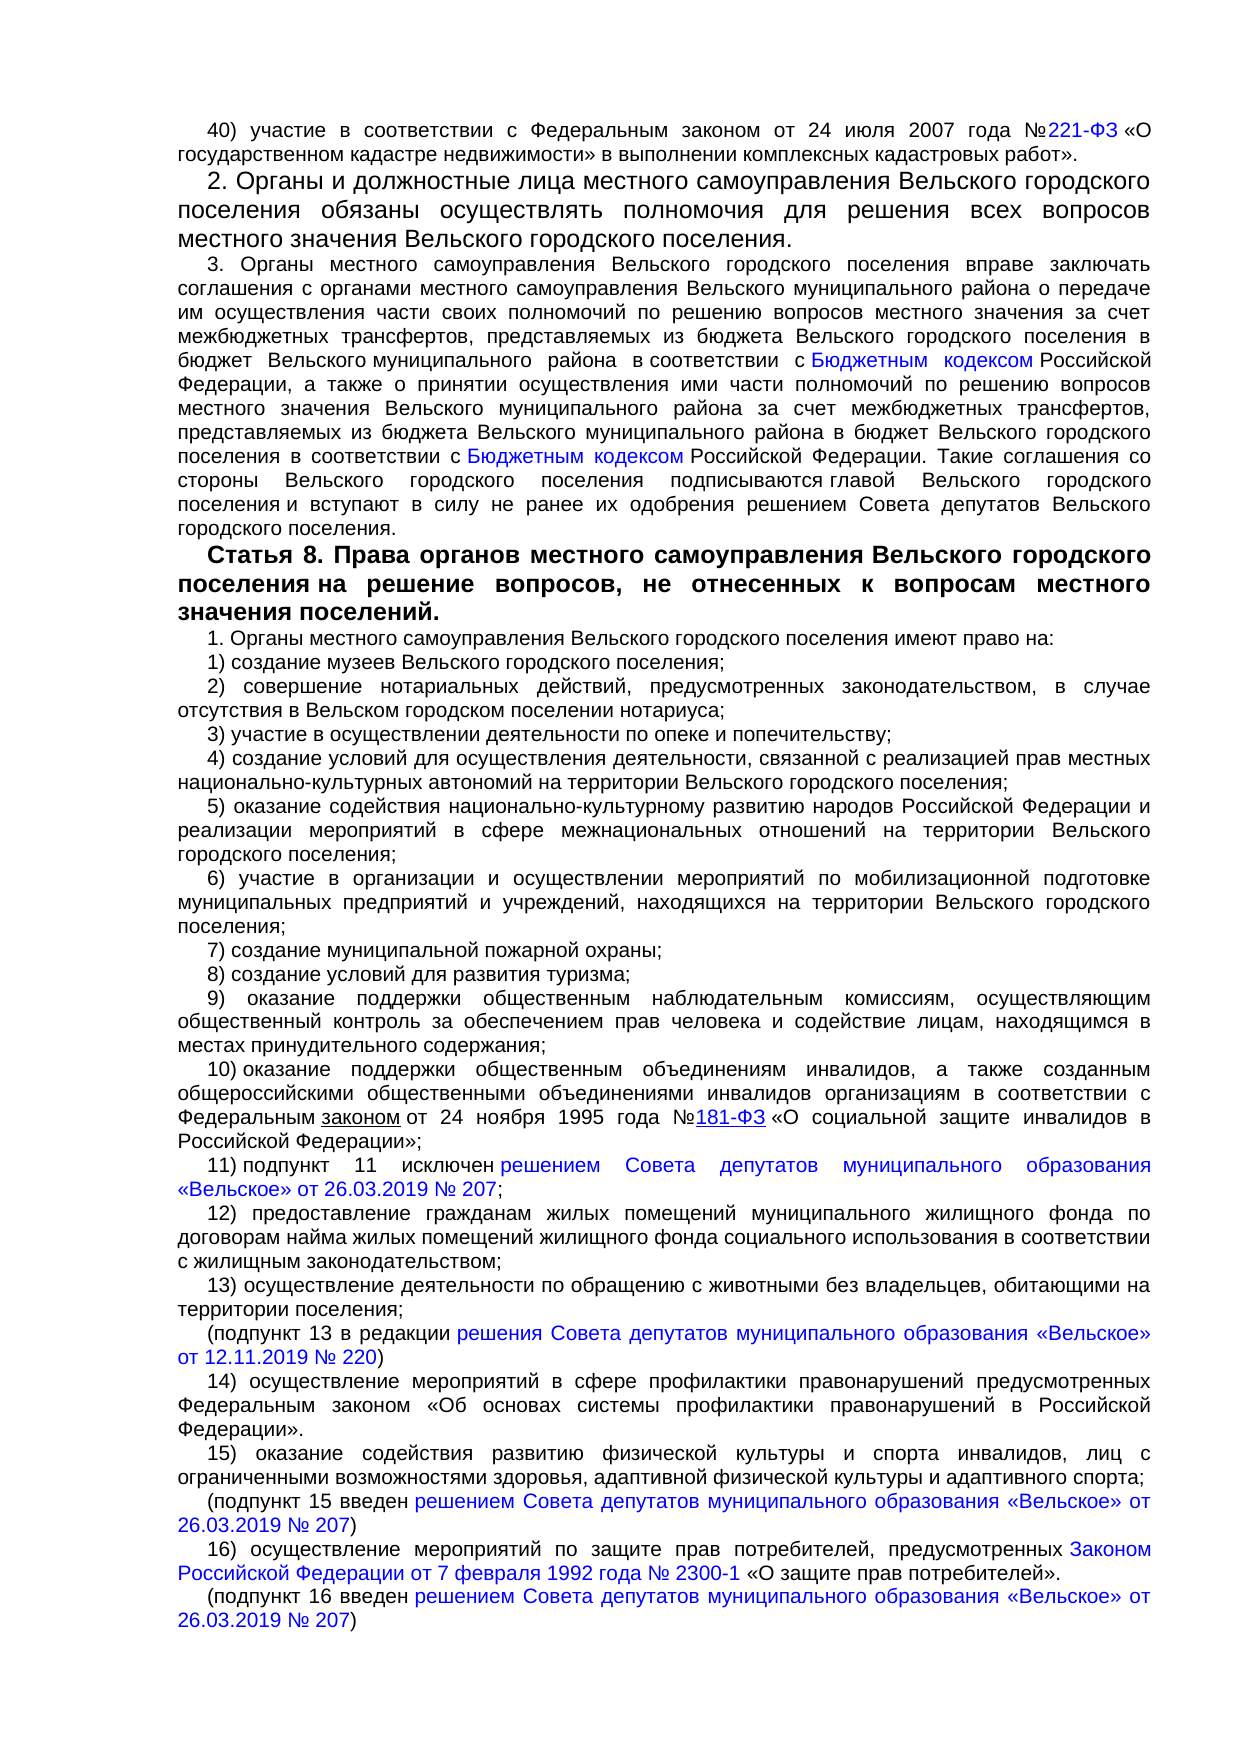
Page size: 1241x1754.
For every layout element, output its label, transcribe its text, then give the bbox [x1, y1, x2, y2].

text Статья 8. Права органов местного самоуправления Вельского городского поселения на решение вопросов, не отнесенных к вопросам местного значения поселений. [177, 540, 1152, 626]
text (подпункт 13 в редакции решения Совета депутатов муниципального образования «Вельское» от 12.11.2019 № 220) [177, 1321, 1152, 1369]
text 12) предоставление гражданам жилых помещений муниципального жилищного фонда по договорам найма жилых помещений жилищного фонда социального использования в соответствии с жилищным законодательством; [177, 1201, 1152, 1273]
text 5) оказание содействия национально-культурному развитию народов Российской Федерации и реализации мероприятий в сфере межнациональных отношений на территории Вельского городского поселения; [177, 794, 1152, 866]
text 11) подпункт 11 исключен решением Совета депутатов муниципального образования «Вельское» от 26.03.2019 № 207; [177, 1153, 1152, 1201]
text 8) создание условий для развития туризма; [177, 961, 1152, 985]
text 9) оказание поддержки общественным наблюдательным комиссиям, осуществляющим общественный контроль за обеспечением прав человека и содействие лицам, находящимся в местах принудительного содержания; [177, 985, 1152, 1057]
text 13) осуществление деятельности по обращению с животными без владельцев, обитающими на территории поселения; [177, 1273, 1152, 1321]
text 3. Органы местного самоуправления Вельского городского поселения вправе заключать соглашения с органами местного самоуправления Вельского муниципального района о передаче им осуществления части своих полномочий по решению вопросов местного значения за счет межбюджетных трансфертов, представляемых из бюджета Вельского городского поселения в бюджет Вельского муниципального района в соответствии с Бюджетным кодексом Российской Федерации, а также о принятии осуществления ими части полномочий по решению вопросов местного значения Вельского муниципального района за счет межбюджетных трансфертов, представляемых из бюджета Вельского муниципального района в бюджет Вельского городского поселения в соответствии с Бюджетным кодексом Российской Федерации. Такие соглашения со стороны Вельского городского поселения подписываются главой Вельского городского поселения и вступают в силу не ранее их одобрения решением Совета депутатов Вельского городского поселения. [177, 252, 1152, 540]
text 6) участие в организации и осуществлении мероприятий по мобилизационной подготовке муниципальных предприятий и учреждений, находящихся на территории Вельского городского поселения; [177, 866, 1152, 937]
text 1. Органы местного самоуправления Вельского городского поселения имеют право на: [177, 626, 1152, 650]
text 16) осуществление мероприятий по защите прав потребителей, предусмотренных Законом Российской Федерации от 7 февраля 1992 года № 2300-1 «О защите прав потребителей». [177, 1536, 1152, 1584]
text (подпункт 15 введен решением Совета депутатов муниципального образования «Вельское» от 26.03.2019 № 207) [177, 1488, 1152, 1536]
text 4) создание условий для осуществления деятельности, связанной с реализацией прав местных национально-культурных автономий на территории Вельского городского поселения; [177, 746, 1152, 794]
text 14) осуществление мероприятий в сфере профилактики правонарушений предусмотренных Федеральным законом «Об основах системы профилактики правонарушений в Российской Федерации». [177, 1369, 1152, 1441]
text 40) участие в соответствии с Федеральным законом от 24 июля 2007 года №221-ФЗ «О государственном кадастре недвижимости» в выполнении комплексных кадастровых работ». [177, 118, 1152, 166]
text (подпункт 16 введен решением Совета депутатов муниципального образования «Вельское» от 26.03.2019 № 207) [177, 1584, 1152, 1632]
text 10) оказание поддержки общественным объединениям инвалидов, а также созданным общероссийскими общественными объединениями инвалидов организациям в соответствии с Федеральным законом от 24 ноября 1995 года №181-ФЗ «О социальной защите инвалидов в Российской Федерации»; [177, 1057, 1152, 1153]
text 3) участие в осуществлении деятельности по опеке и попечительству; [177, 722, 1152, 746]
text 15) оказание содействия развитию физической культуры и спорта инвалидов, лиц с ограниченными возможностями здоровья, адаптивной физической культуры и адаптивного спорта; [177, 1441, 1152, 1488]
text 2) совершение нотариальных действий, предусмотренных законодательством, в случае отсутствия в Вельском городском поселении нотариуса; [177, 674, 1152, 722]
text 2. Органы и должностные лица местного самоуправления Вельского городского поселения обязаны осуществлять полномочия для решения всех вопросов местного значения Вельского городского поселения. [177, 166, 1152, 252]
text 1) создание музеев Вельского городского поселения; [177, 650, 1152, 674]
text 7) создание муниципальной пожарной охраны; [177, 937, 1152, 961]
